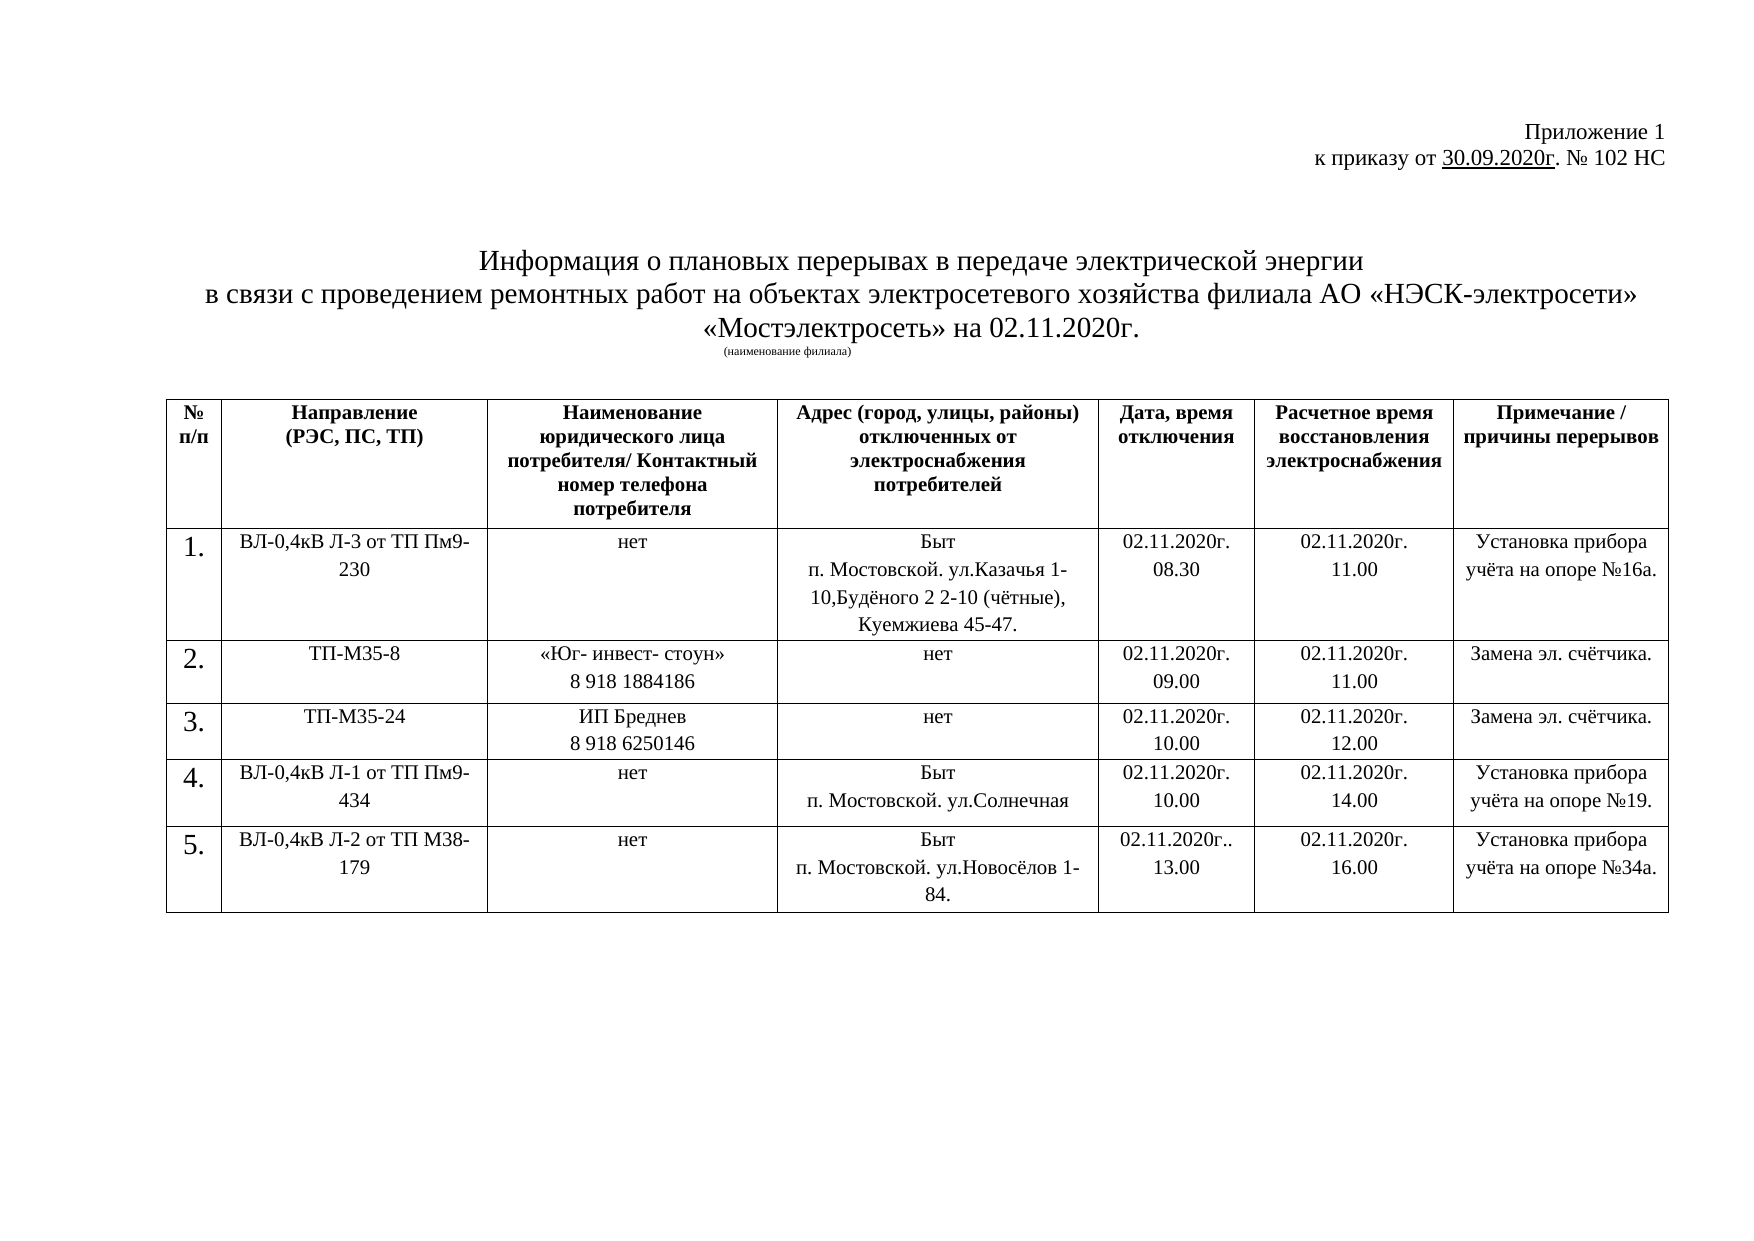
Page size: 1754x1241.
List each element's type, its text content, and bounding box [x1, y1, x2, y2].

text Информация о плановых перерывах в передаче электрической энергии [177, 243, 1665, 277]
table_cell 02.11.2020г. 14.00 [1255, 760, 1453, 826]
table_cell 02.11.2020г. 08.30 [1099, 529, 1254, 640]
table_cell 1. [167, 529, 221, 640]
table_header Расчетное время восстановления электроснабжения [1255, 400, 1453, 528]
table_cell нет [778, 641, 1098, 703]
table_cell ИП Бреднев 8 918 6250146 [488, 704, 777, 759]
table_cell Установка прибора учёта на опоре №16а. [1454, 529, 1668, 640]
table_cell ТП-М35-24 [222, 704, 487, 759]
table_cell 02.11.2020г. 10.00 [1099, 760, 1254, 826]
table_cell Установка прибора учёта на опоре №34а. [1454, 827, 1668, 912]
table_cell ТП-М35-8 [222, 641, 487, 703]
table_cell 02.11.2020г. 16.00 [1255, 827, 1453, 912]
table_cell Быт п. Мостовской. ул.Новосёлов 1-84. [778, 827, 1098, 912]
table_header Направление (РЭС, ПС, ТП) [222, 400, 487, 528]
table_cell ВЛ-0,4кВ Л-1 от ТП Пм9-434 [222, 760, 487, 826]
table_cell ВЛ-0,4кВ Л-3 от ТП Пм9-230 [222, 529, 487, 640]
table_cell «Юг- инвест- стоун» 8 918 1884186 [488, 641, 777, 703]
table_cell 02.11.2020г. 11.00 [1255, 641, 1453, 703]
table_header Примечание / причины перерывов [1454, 400, 1668, 528]
text Приложение 1 [177, 118, 1665, 144]
text (наименование филиала) [723, 344, 1665, 368]
table_header Наименование юридического лица потребителя/ Контактный номер телефона потребителя [488, 400, 777, 528]
table_cell нет [488, 529, 777, 640]
table_cell 02.11.2020г. 09.00 [1099, 641, 1254, 703]
table_cell Быт п. Мостовской. ул.Казачья 1-10,Будёного 2 2-10 (чётные), Куемжиева 45-47. [778, 529, 1098, 640]
table_cell 4. [167, 760, 221, 826]
table_cell 02.11.2020г.. 13.00 [1099, 827, 1254, 912]
table_cell 02.11.2020г. 11.00 [1255, 529, 1453, 640]
table_cell нет [778, 704, 1098, 759]
table_header Адрес (город, улицы, районы) отключенных от электроснабжения потребителей [778, 400, 1098, 528]
table_cell 02.11.2020г. 10.00 [1099, 704, 1254, 759]
text к приказу от 30.09.2020г. № 102 НС [177, 144, 1665, 171]
table_header Дата, время отключения [1099, 400, 1254, 528]
table_cell нет [488, 760, 777, 826]
table_cell Замена эл. счётчика. [1454, 641, 1668, 703]
table_cell Замена эл. счётчика. [1454, 704, 1668, 759]
table_cell Быт п. Мостовской. ул.Солнечная [778, 760, 1098, 826]
table_cell 5. [167, 827, 221, 912]
table_cell нет [488, 827, 777, 912]
table_cell 3. [167, 704, 221, 759]
text в связи с проведением ремонтных работ на объектах электросетевого хозяйства филиала АО «НЭСК-электросети» «Мостэлектросеть» на 02.11.2020г. [177, 277, 1665, 344]
table_cell 02.11.2020г. 12.00 [1255, 704, 1453, 759]
table_cell ВЛ-0,4кВ Л-2 от ТП М38-179 [222, 827, 487, 912]
table_cell Установка прибора учёта на опоре №19. [1454, 760, 1668, 826]
table_cell 2. [167, 641, 221, 703]
table_header № п/п [167, 400, 221, 528]
